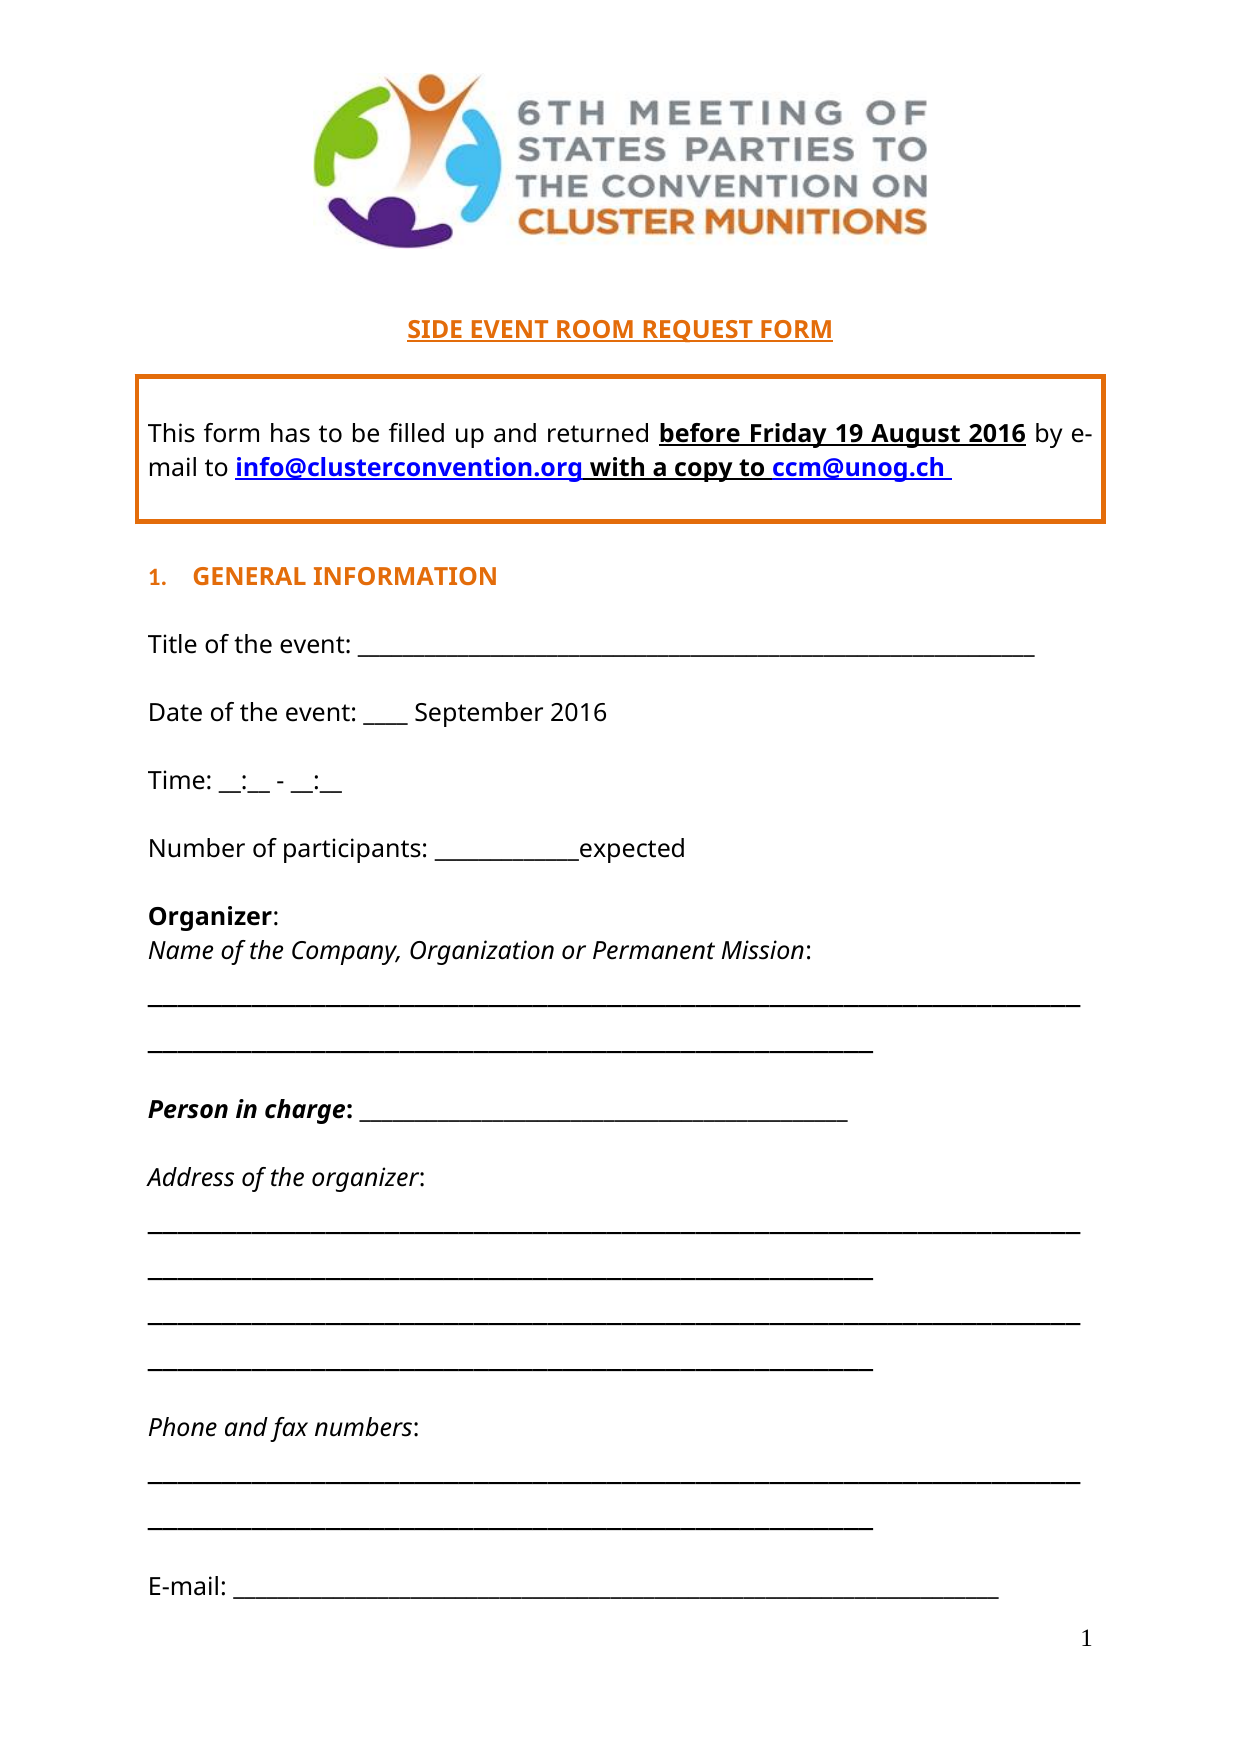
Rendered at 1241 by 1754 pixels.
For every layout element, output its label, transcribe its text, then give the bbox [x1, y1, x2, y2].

text Time: __:__ - __:__ [148, 763, 1093, 797]
text Phone and fax numbers: [148, 1410, 1093, 1444]
text E-mail: _____________________________________________________________________ [148, 1569, 1093, 1603]
text Person in charge: ____________________________________________ [148, 1092, 1093, 1126]
text Address of the organizer: [148, 1160, 1093, 1194]
text Title of the event: _____________________________________________________________ [148, 626, 1093, 660]
text ________________________________________________________________________________________________________________ [148, 1444, 1093, 1535]
text SIDE EVENT ROOM REQUEST FORM [148, 312, 1093, 346]
picture [313, 73, 928, 249]
text Organizer: Name of the Company, Organization or Permanent Mission: ________________________________________________________________________________________________________________ [148, 899, 1093, 1058]
text Date of the event: ____ September 2016 [148, 660, 1093, 728]
text ________________________________________________________________________________________________________________ [148, 1285, 1093, 1376]
list GENERAL INFORMATION [148, 558, 1093, 592]
text Number of participants: _____________expected [148, 831, 1093, 865]
text This form has to be filled up and returned before Friday 19 August 2016 by e-mail to info@clusterconvention.org with a copy to ccm@unog.ch [148, 415, 1093, 483]
text ________________________________________________________________________________________________________________ [148, 1194, 1093, 1285]
